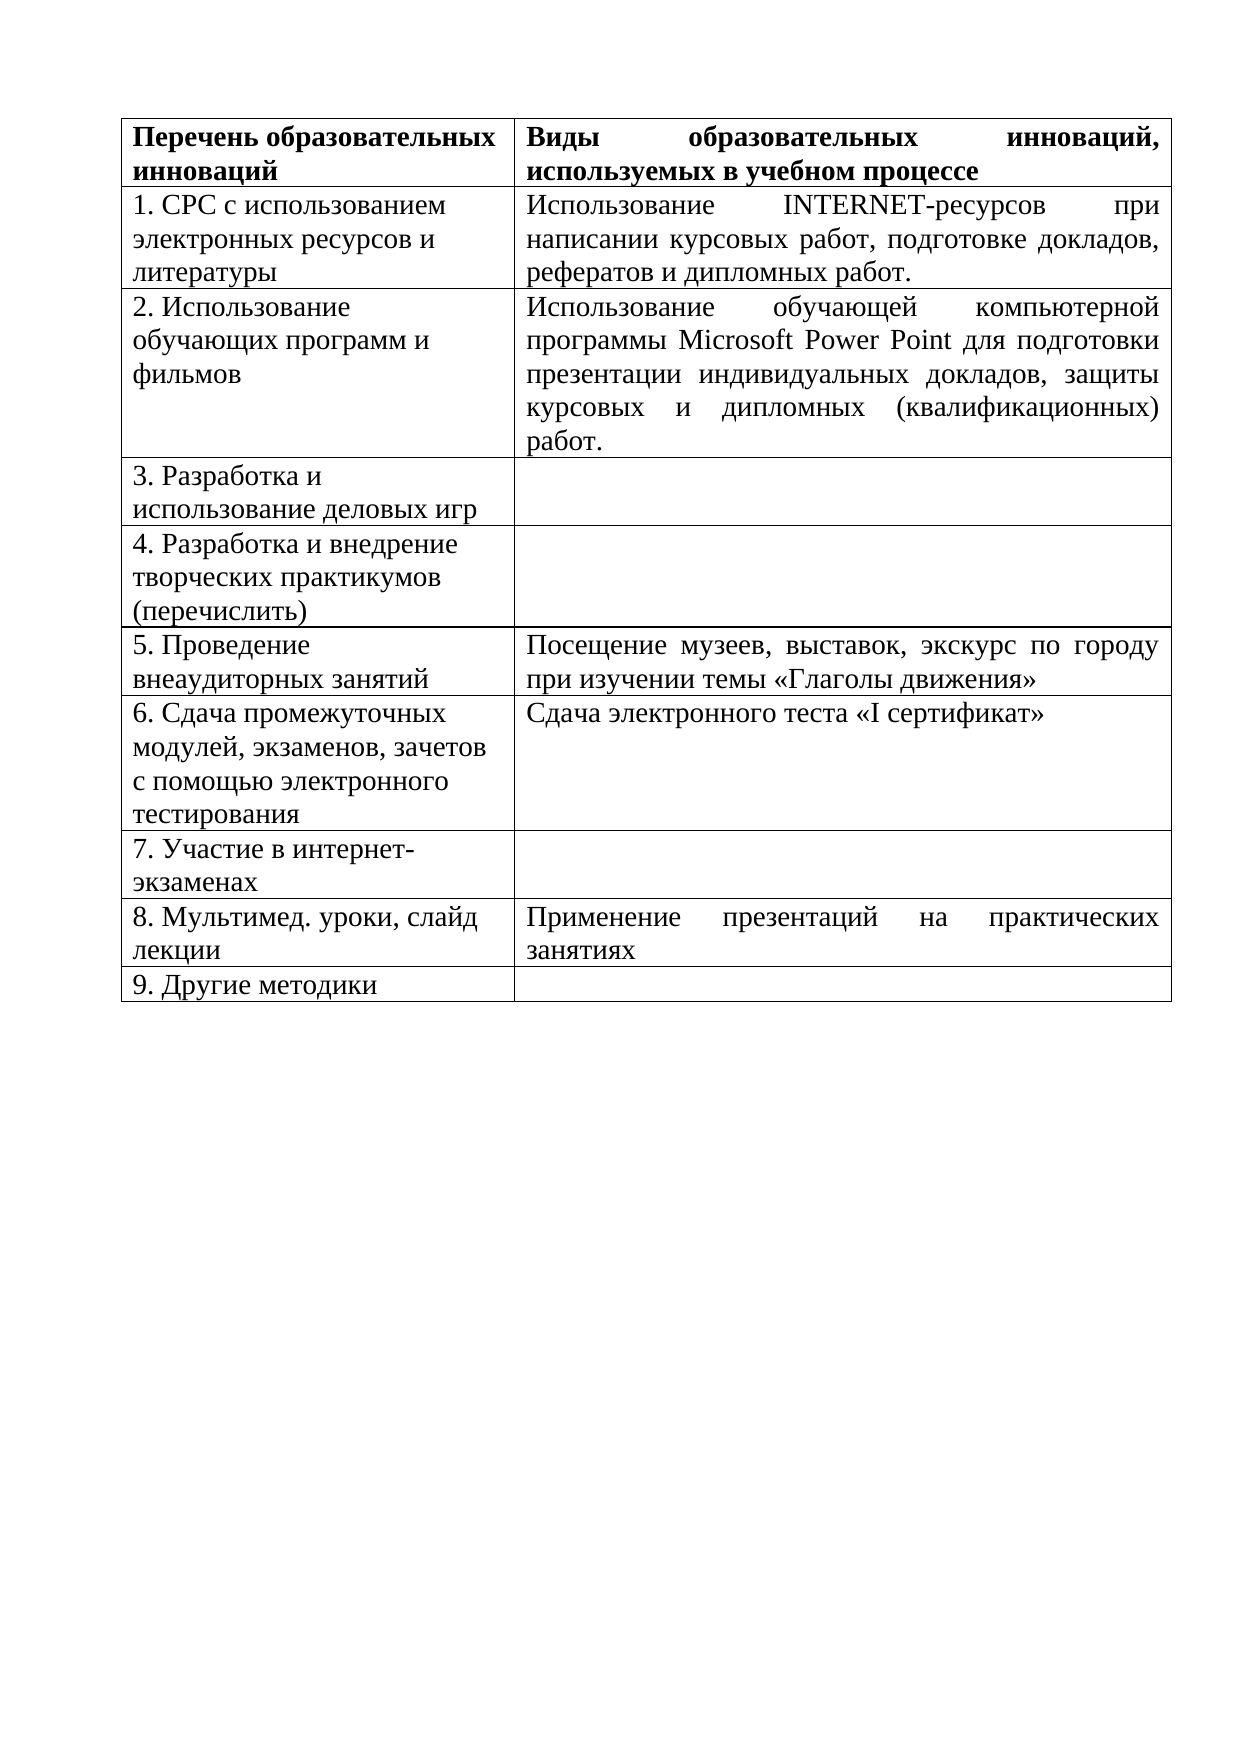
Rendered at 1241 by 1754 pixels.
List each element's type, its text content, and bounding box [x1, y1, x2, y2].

table_cell [515, 526, 1171, 626]
table_cell 7. Участие в интернет-экзаменах [122, 831, 514, 898]
table_header Виды образовательных инноваций, используемых в учебном процессе [515, 119, 1171, 186]
table_cell [515, 831, 1171, 898]
table_cell Использование обучающей компьютерной программы Microsoft Power Point для подготовки презентации индивидуальных докладов, защиты курсовых и дипломных (квалификационных) работ. [515, 289, 1171, 457]
table_cell 5. Проведение внеаудиторных занятий [122, 628, 514, 694]
table_cell [515, 458, 1171, 525]
table_cell Использование INTERNET-ресурсов при написании курсовых работ, подготовке докладов, рефератов и дипломных работ. [515, 187, 1171, 288]
table_cell 9. Другие методики [122, 967, 514, 1001]
table_cell 3. Разработка и использование деловых игр [122, 458, 514, 525]
table_cell 2. Использование обучающих программ и фильмов [122, 289, 514, 457]
table_cell [515, 967, 1171, 1001]
table_cell Сдача электронного теста «I сертификат» [515, 696, 1171, 830]
table_cell 6. Сдача промежуточных модулей, экзаменов, зачетов с помощью электронного тестирования [122, 696, 514, 830]
table_cell 8. Мультимед. уроки, слайд лекции [122, 899, 514, 966]
table_cell 1. СРС с использованием электронных ресурсов и литературы [122, 187, 514, 288]
table_header Перечень образовательных инноваций [122, 119, 514, 186]
table_cell Посещение музеев, выставок, экскурс по городу при изучении темы «Глаголы движения» [515, 628, 1171, 694]
table_cell Применение презентаций на практических занятиях [515, 899, 1171, 966]
table_cell 4. Разработка и внедрение творческих практикумов (перечислить) [122, 526, 514, 626]
